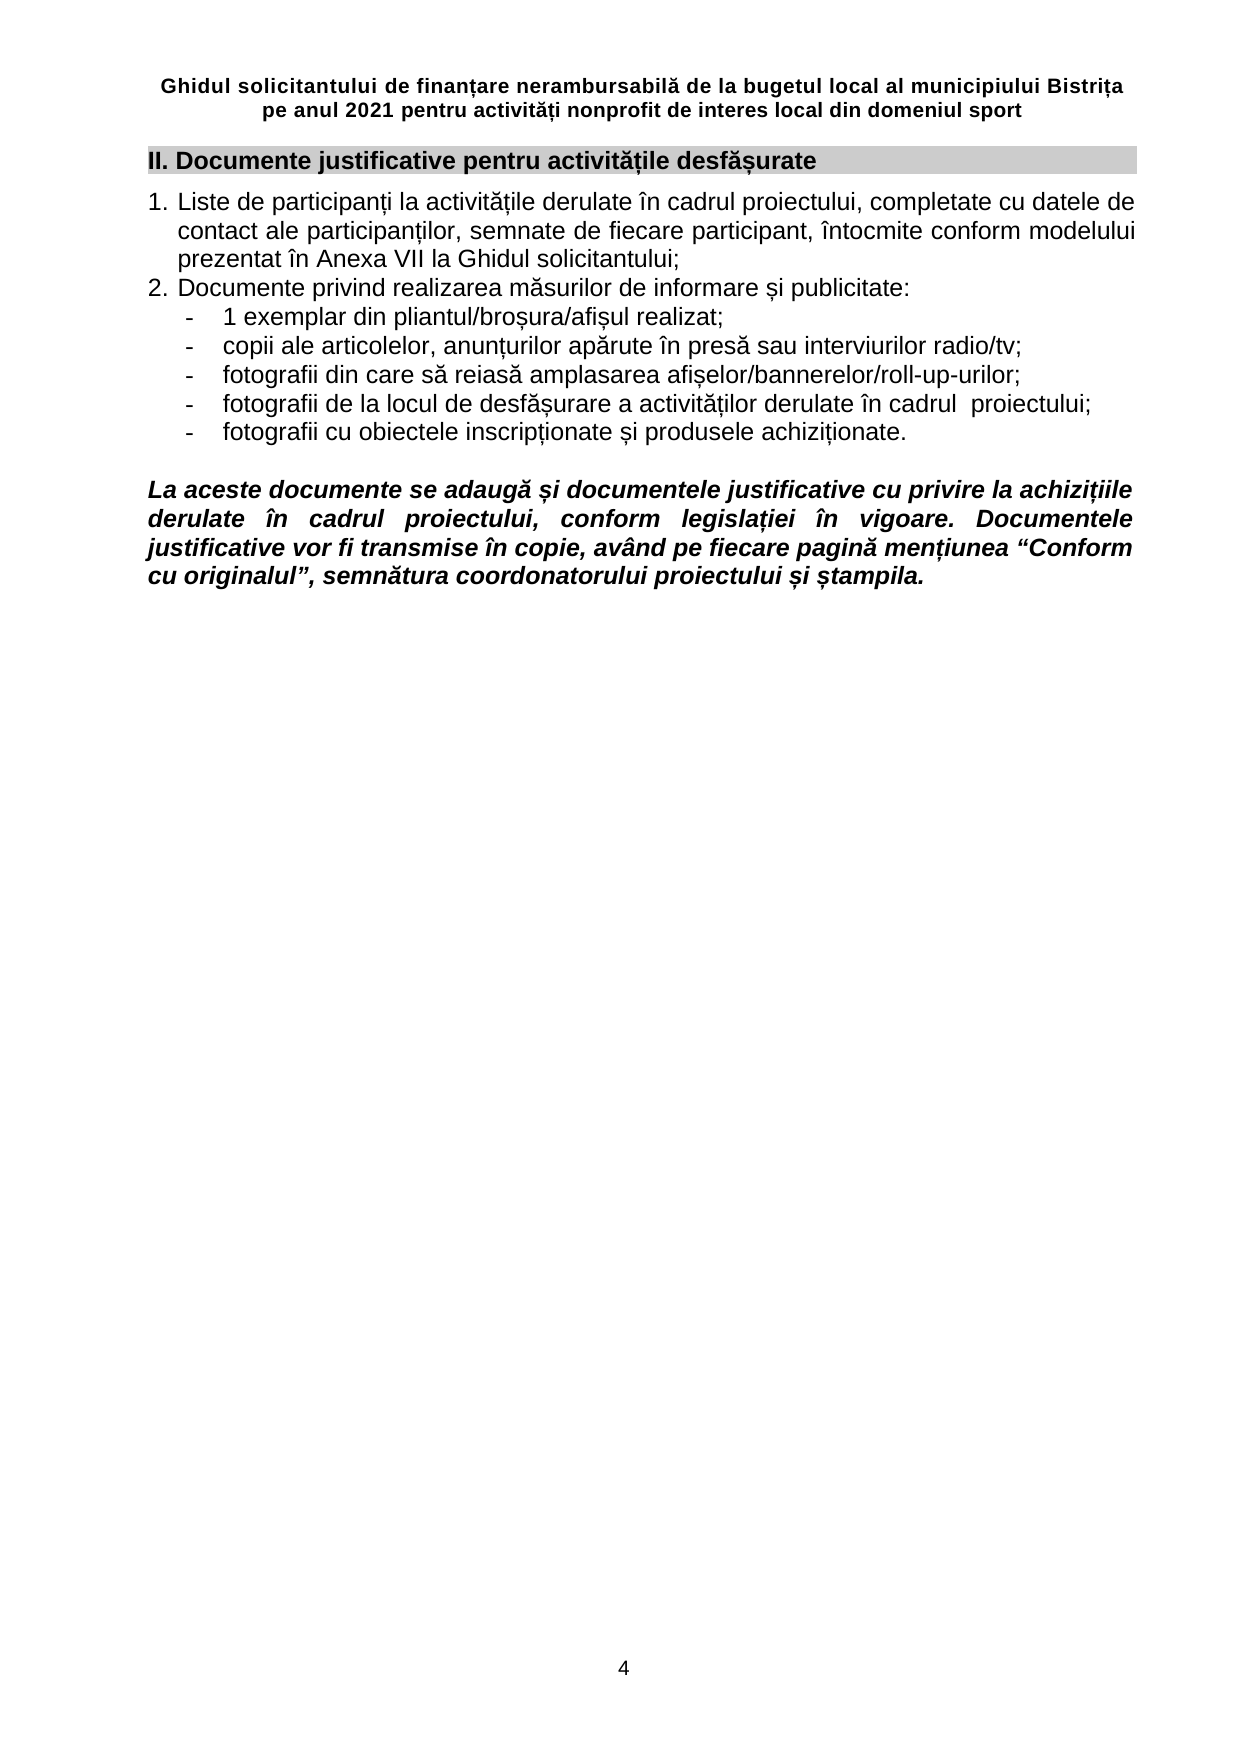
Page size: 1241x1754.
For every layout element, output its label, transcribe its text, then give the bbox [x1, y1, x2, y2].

list Documente privind realizarea măsurilor de informare și publicitate: [148, 273, 1137, 302]
list II. Documente justificative pentru activitățile desfășurate [148, 146, 1137, 174]
list 1 exemplar din pliantul/broșura/afișul realizat; [185, 302, 1137, 331]
list fotografii din care să reiasă amplasarea afișelor/bannerelor/roll-up-urilor; [185, 360, 1137, 388]
text La aceste documente se adaugă și documentele justificative cu privire la achizițiile derulate în cadrul proiectului, conform legislației în vigoare. Documentele justificative vor fi transmise în copie, având pe fiecare pagină mențiunea “Conform cu originalul”, semnătura coordonatorului proiectului și ștampila. [148, 475, 1137, 590]
list fotografii cu obiectele inscripționate și produsele achiziționate. [185, 417, 1137, 446]
list copii ale articolelor, anunțurilor apărute în presă sau interviurilor radio/tv; [185, 331, 1137, 360]
list fotografii de la locul de desfășurare a activităților derulate în cadrul proiectului; [185, 388, 1137, 417]
list Liste de participanți la activitățile derulate în cadrul proiectului, completate cu datele de contact ale participanților, semnate de fiecare participant, întocmite conform modelului prezentat în Anexa VII la Ghidul solicitantului; [148, 187, 1137, 273]
